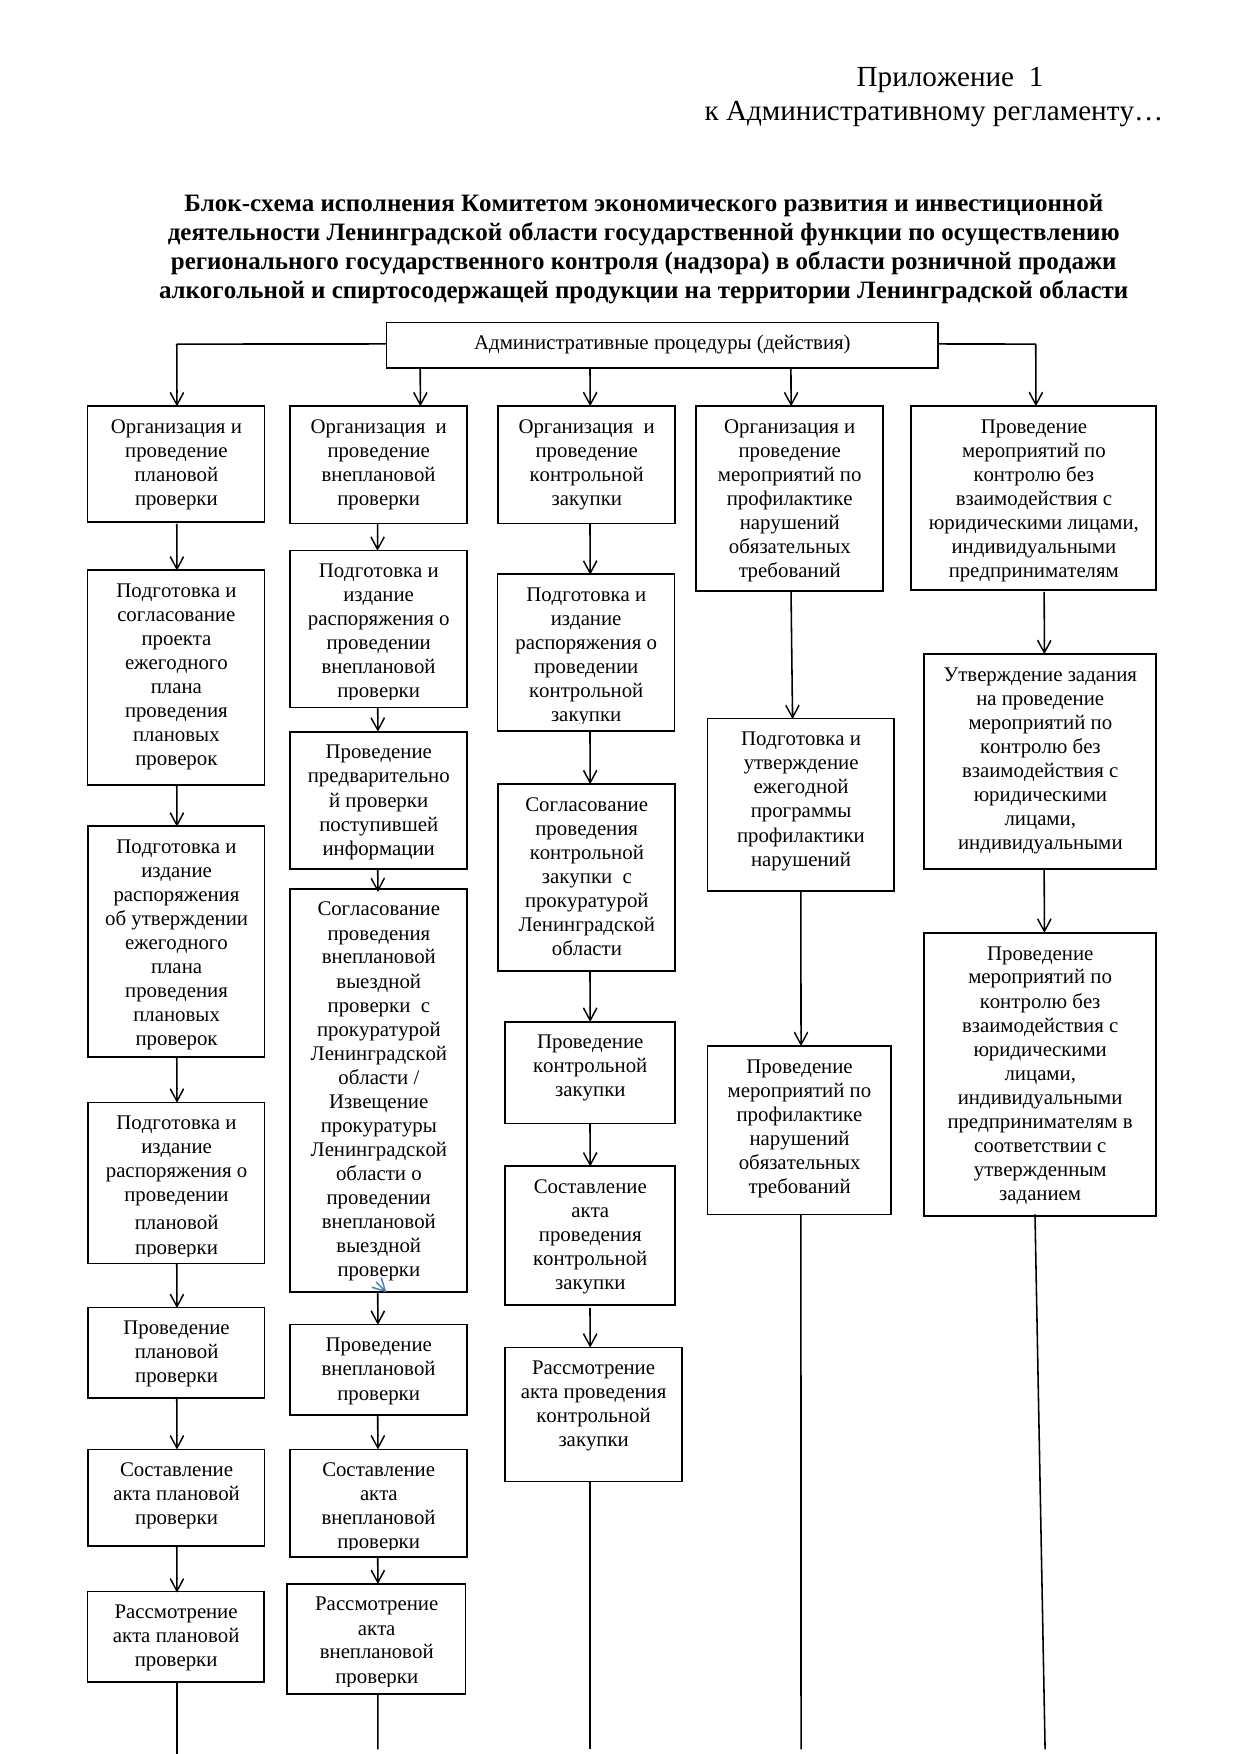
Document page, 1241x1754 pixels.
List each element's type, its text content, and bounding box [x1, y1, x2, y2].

text к Административному регламенту… [106, 93, 1181, 126]
text Блок-схема исполнения Комитетом экономического развития и инвестиционной деятельности Ленинградской области государственной функции по осуществлению регионального государственного контроля (надзора) в области розничной продажи алкогольной и спиртосодержащей продукции на территории Ленинградской области [106, 188, 1181, 303]
text Приложение 1 [106, 59, 1181, 93]
